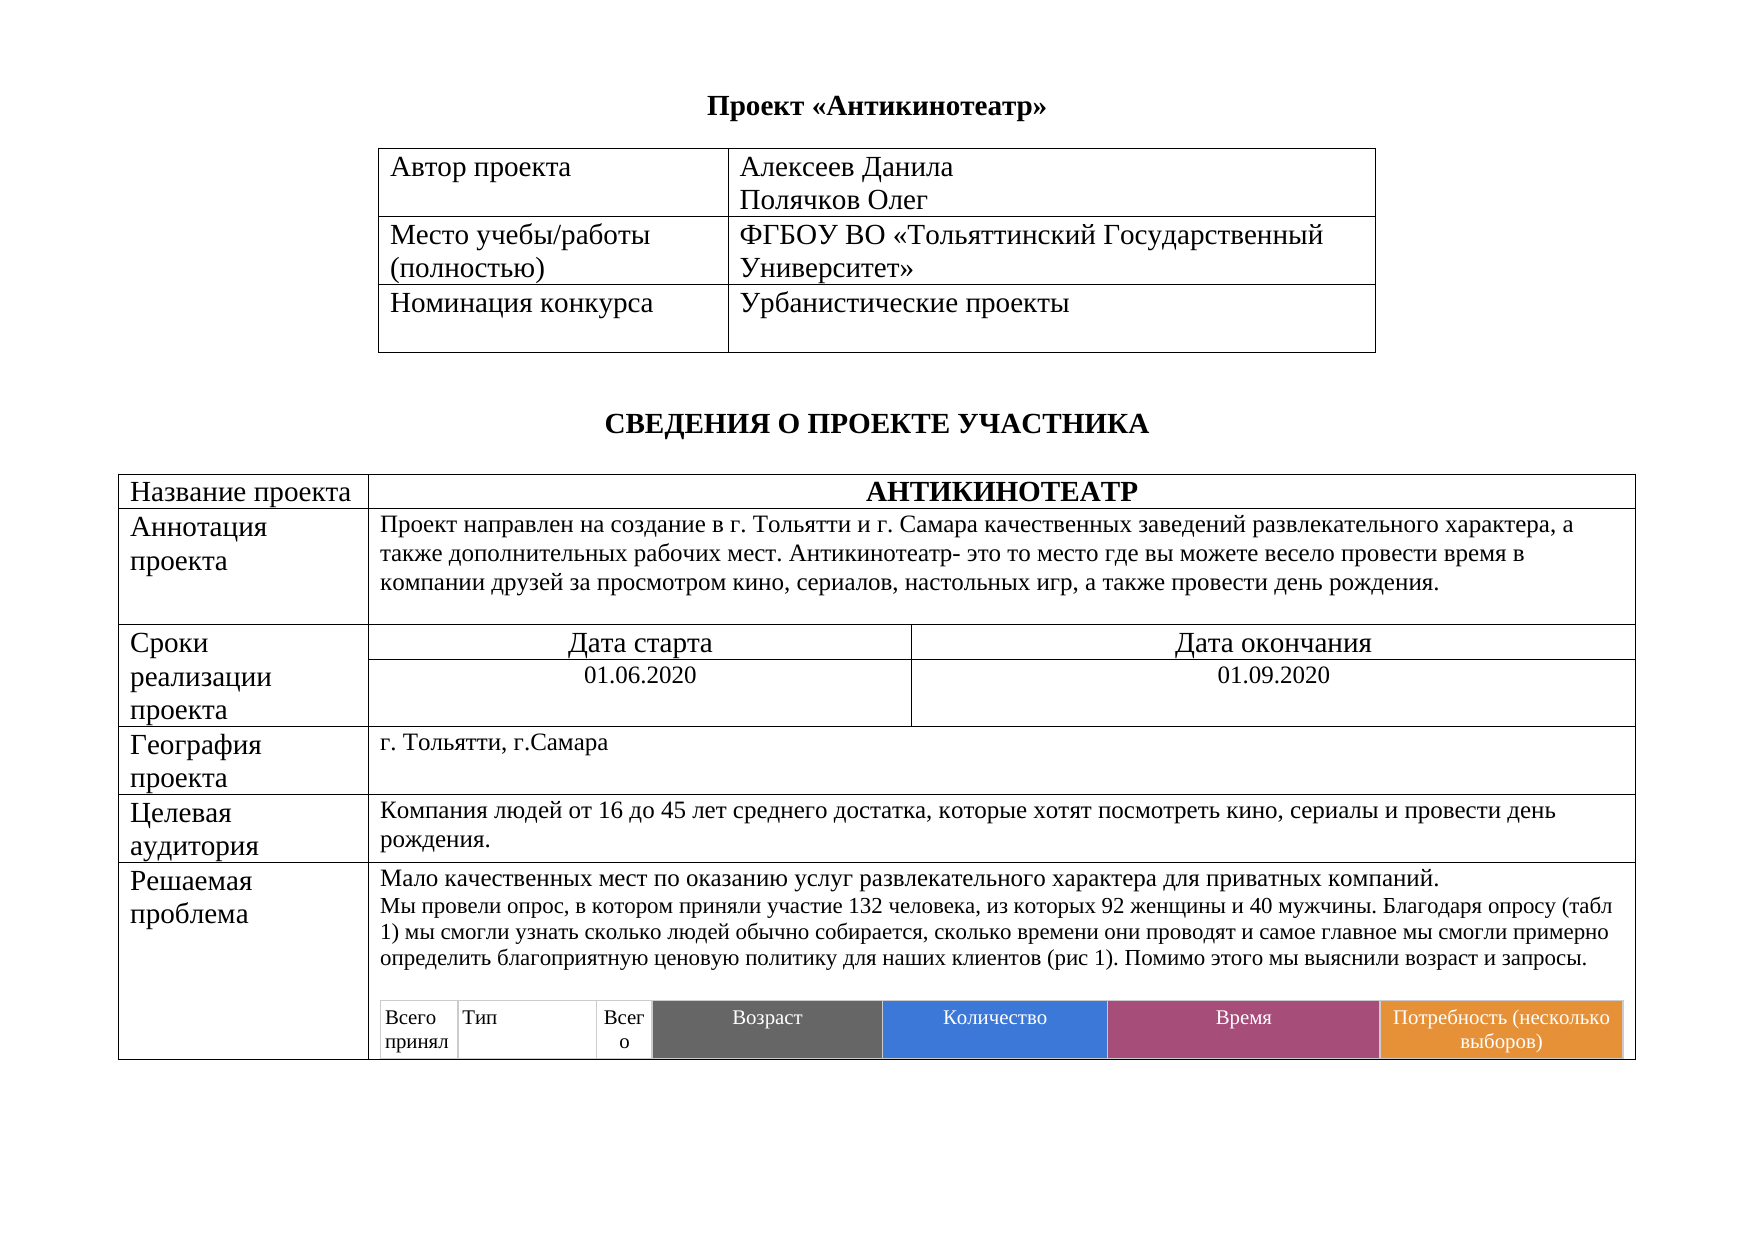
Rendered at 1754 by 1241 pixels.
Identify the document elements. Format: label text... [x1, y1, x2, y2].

table_cell Дата старта [369, 625, 911, 659]
table_header Автор проекта [379, 149, 728, 216]
table_header Название проекта [119, 475, 368, 508]
table_cell Место учебы/работы (полностью) [379, 217, 728, 284]
table_cell Компания людей от 16 до 45 лет среднего достатка, которые хотят посмотреть кино, сериалы и провести день рождения. [369, 795, 1635, 862]
text Проект «Антикинотеатр» [118, 88, 1636, 122]
table_cell 01.06.2020 [369, 660, 911, 726]
table_cell Целевая аудитория [119, 795, 368, 862]
table_cell География проекта [119, 727, 368, 794]
table_cell Сроки реализации проекта [119, 625, 368, 726]
table_cell Номинация конкурса [379, 285, 728, 352]
text СВЕДЕНИЯ О ПРОЕКТЕ УЧАСТНИКА [118, 406, 1636, 440]
table_cell г. Тольятти, г.Самара [369, 727, 1635, 794]
table_cell 01.09.2020 [912, 660, 1635, 726]
table_cell ФГБОУ ВО «Тольяттинский Государственный Университет» [729, 217, 1375, 284]
table_header АНТИКИНОТЕАТР [369, 475, 1635, 508]
table_header Алексеев Данила Полячков Олег [729, 149, 1375, 216]
table_cell Аннотация проекта [119, 509, 368, 624]
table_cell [369, 863, 1635, 1059]
table_cell Проект направлен на создание в г. Тольятти и г. Самара качественных заведений развлекательного характера, а также дополнительных рабочих мест. Антикинотеатр- это то место где вы можете весело провести время в компании друзей за просмотром кино, сериалов, настольных игр, а также провести день рождения. [369, 509, 1635, 624]
table_cell Урбанистические проекты [729, 285, 1375, 352]
table_cell Решаемая проблема [119, 863, 368, 1059]
table_cell Дата окончания [912, 625, 1635, 659]
